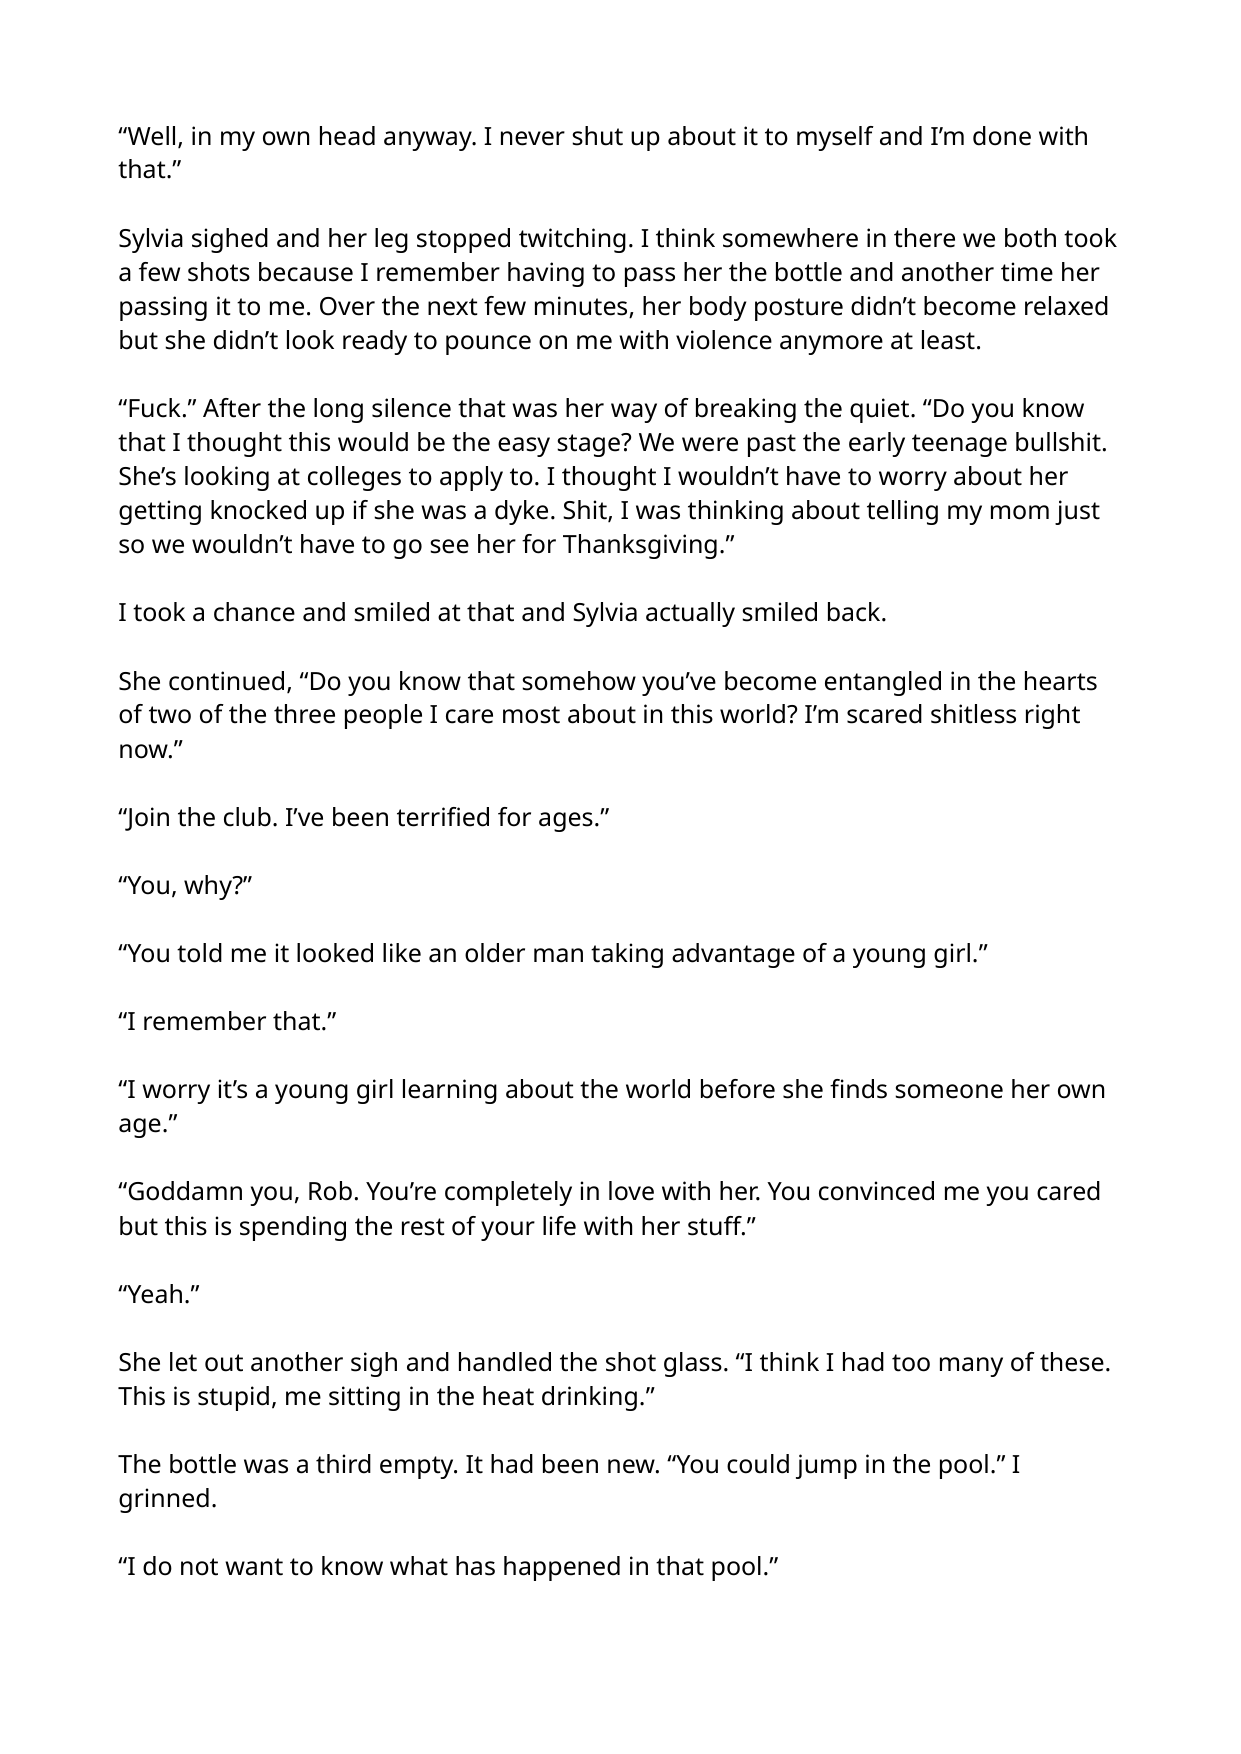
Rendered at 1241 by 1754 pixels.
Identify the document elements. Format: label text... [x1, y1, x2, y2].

text She continued, “Do you know that somehow you’ve become entangled in the hearts of two of the three people I care most about in this world? I’m scared shitless right now.” [118, 663, 1122, 765]
text “Goddamn you, Rob. You’re completely in love with her. You convinced me you cared but this is spending the rest of your life with her stuff.” [118, 1174, 1122, 1242]
text Sylvia sighed and her leg stopped twitching. I think somewhere in there we both took a few shots because I remember having to pass her the bottle and another time her passing it to me. Over the next few minutes, her body posture didn’t become relaxed but she didn’t look ready to pounce on me with violence anymore at least. [118, 220, 1122, 357]
text “I do not want to know what has happened in that pool.” [118, 1549, 1122, 1583]
text “You, why?” [118, 867, 1122, 902]
text “Yeah.” [118, 1276, 1122, 1310]
text I took a chance and smiled at that and Sylvia actually smiled back. [118, 595, 1122, 629]
text She let out another sigh and handled the shot glass. “I think I had too many of these. This is stupid, me sitting in the heat drinking.” [118, 1344, 1122, 1412]
text “Join the club. I’ve been terrified for ages.” [118, 799, 1122, 833]
text “You told me it looked like an older man taking advantage of a young girl.” [118, 936, 1122, 970]
text “I worry it’s a young girl learning about the world before she finds someone her own age.” [118, 1072, 1122, 1140]
text “Fuck.” After the long silence that was her way of breaking the quiet. “Do you know that I thought this would be the easy stage? We were past the early teenage bullshit. She’s looking at colleges to apply to. I thought I wouldn’t have to worry about her getting knocked up if she was a dyke. Shit, I was thinking about telling my mom just so we wouldn’t have to go see her for Thanksgiving.” [118, 391, 1122, 561]
text The bottle was a third empty. It had been new. “You could jump in the pool.” I grinned. [118, 1447, 1122, 1515]
text “I remember that.” [118, 1004, 1122, 1038]
text “Well, in my own head anyway. I never shut up about it to myself and I’m done with that.” [118, 118, 1122, 186]
